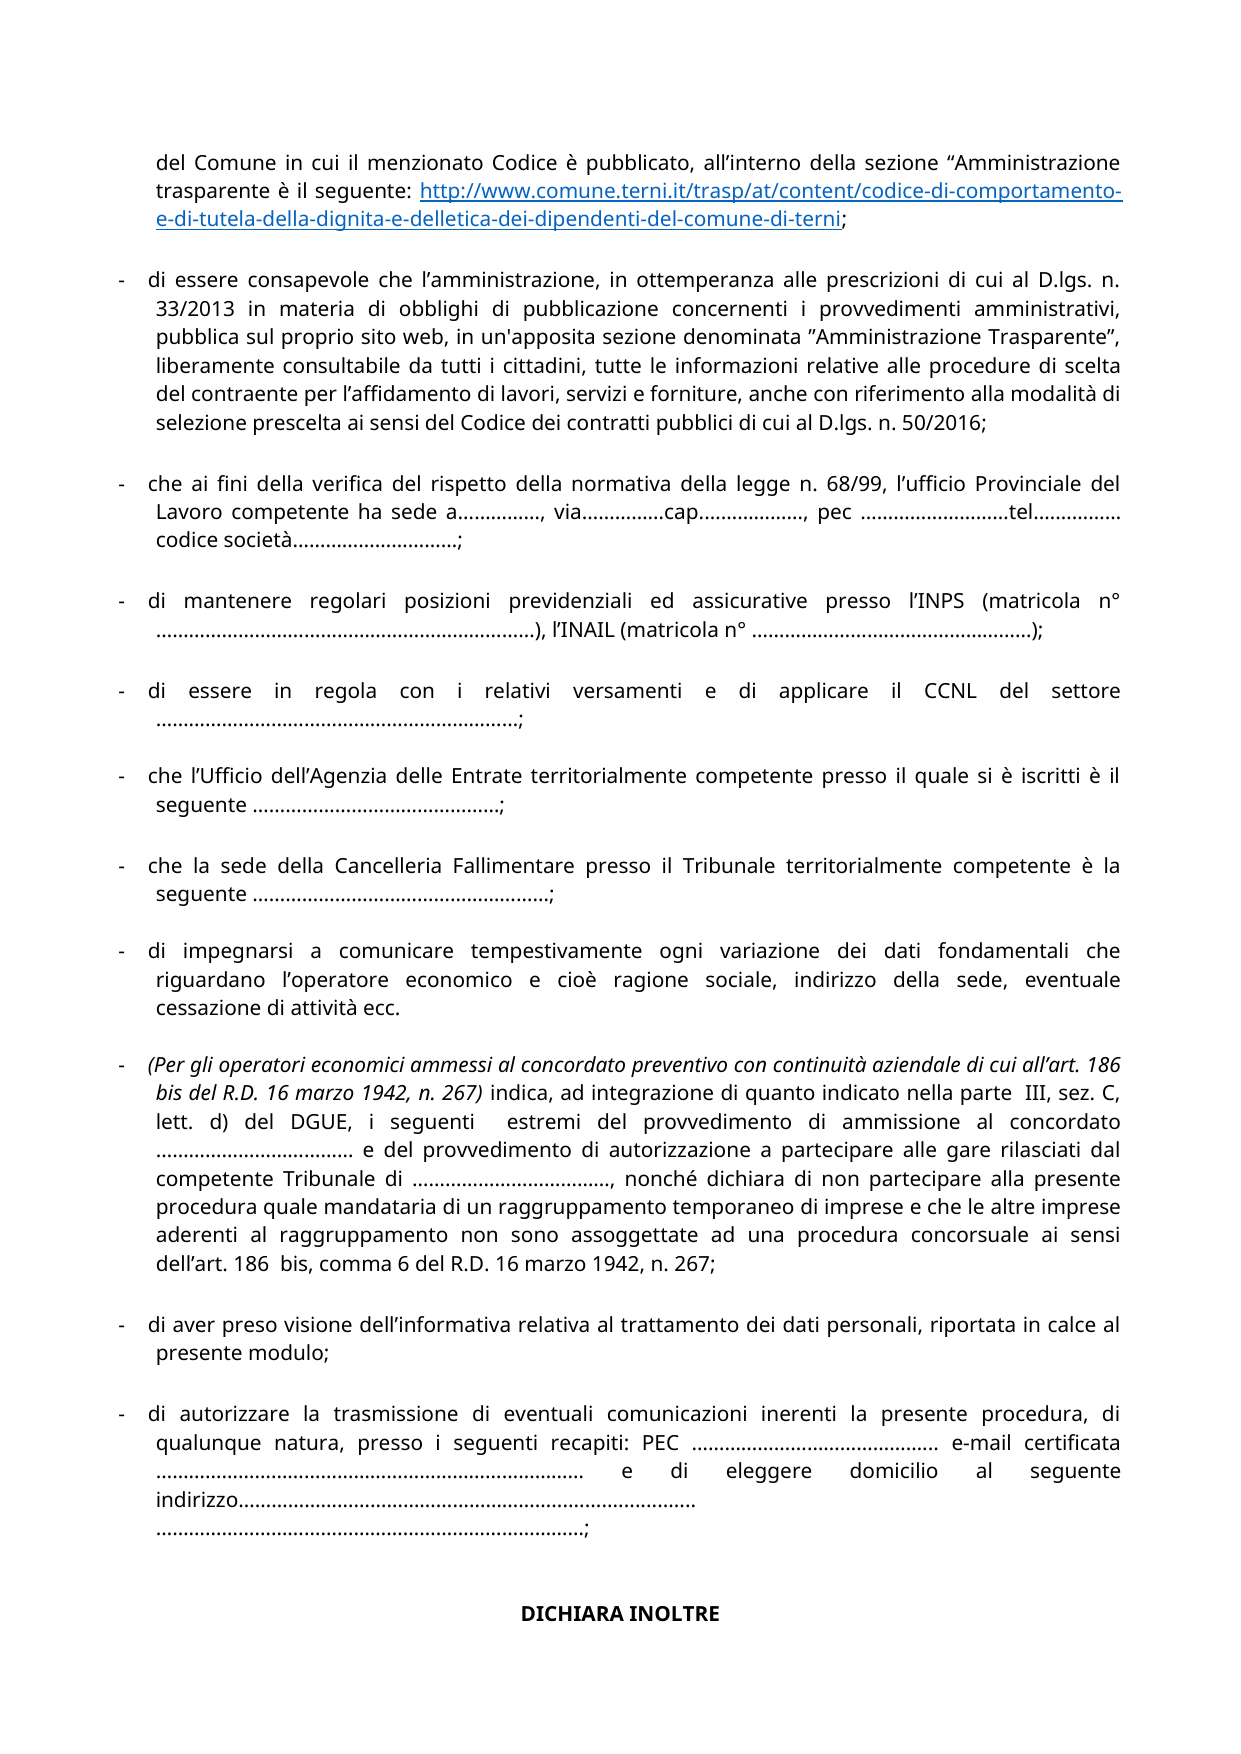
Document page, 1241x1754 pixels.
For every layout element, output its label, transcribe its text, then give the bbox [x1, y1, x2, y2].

text DICHIARA INOLTRE [118, 1599, 1122, 1627]
list che l’Ufficio dell’Agenzia delle Entrate territorialmente competente presso il quale si è iscritti è il seguente ………………………………………; [118, 761, 1122, 818]
list di mantenere regolari posizioni previdenziali ed assicurative presso l’INPS (matricola n° ……………………………………………………………), l’INAIL (matricola n° ……………………………………………); [118, 587, 1122, 643]
list di essere consapevole che l’amministrazione, in ottemperanza alle prescrizioni di cui al D.lgs. n. 33/2013 in materia di obblighi di pubblicazione concernenti i provvedimenti amministrativi, pubblica sul proprio sito web, in un'apposita sezione denominata ”Amministrazione Trasparente”, liberamente consultabile da tutti i cittadini, tutte le informazioni relative alle procedure di scelta del contraente per l’affidamento di lavori, servizi e forniture, anche con riferimento alla modalità di selezione prescelta ai sensi del Codice dei contratti pubblici di cui al D.lgs. n. 50/2016; [118, 266, 1122, 436]
list che ai fini della verifica del rispetto della normativa della legge n. 68/99, l’ufficio Provinciale del Lavoro competente ha sede a……………, via……………cap.………………, pec ………………………tel.……………codice società…………………………; [118, 469, 1122, 554]
list di impegnarsi a comunicare tempestivamente ogni variazione dei dati fondamentali che riguardano l’operatore economico e cioè ragione sociale, indirizzo della sede, eventuale cessazione di attività ecc. [118, 936, 1122, 1022]
list di aver preso visione dell’informativa relativa al trattamento dei dati personali, riportata in calce al presente modulo; [118, 1310, 1122, 1367]
list (Per gli operatori economici ammessi al concordato preventivo con continuità aziendale di cui all’art. 186 bis del R.D. 16 marzo 1942, n. 267) indica, ad integrazione di quanto indicato nella parte III, sez. C, lett. d) del DGUE, i seguenti estremi del provvedimento di ammissione al concordato ……………………………… e del provvedimento di autorizzazione a partecipare alle gare rilasciati dal competente Tribunale di ………………………………, nonché dichiara di non partecipare alla presente procedura quale mandataria di un raggruppamento temporaneo di imprese e che le altre imprese aderenti al raggruppamento non sono assoggettate ad una procedura concorsuale ai sensi dell’art. 186 bis, comma 6 del R.D. 16 marzo 1942, n. 267; [118, 1050, 1122, 1277]
list di essere in regola con i relativi versamenti e di applicare il CCNL del settore …………………………………………………………; [118, 676, 1122, 733]
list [118, 148, 1122, 233]
list che la sede della Cancelleria Fallimentare presso il Tribunale territorialmente competente è la seguente ………………………………………………; [118, 851, 1122, 908]
list di autorizzare la trasmissione di eventuali comunicazioni inerenti la presente procedura, di qualunque natura, presso i seguenti recapiti: PEC ……………………………………... e-mail certificata …………………………………………………………………… e di eleggere domicilio al seguente indirizzo…………………………………………………..........................……………………………………………………………………; [118, 1399, 1122, 1542]
